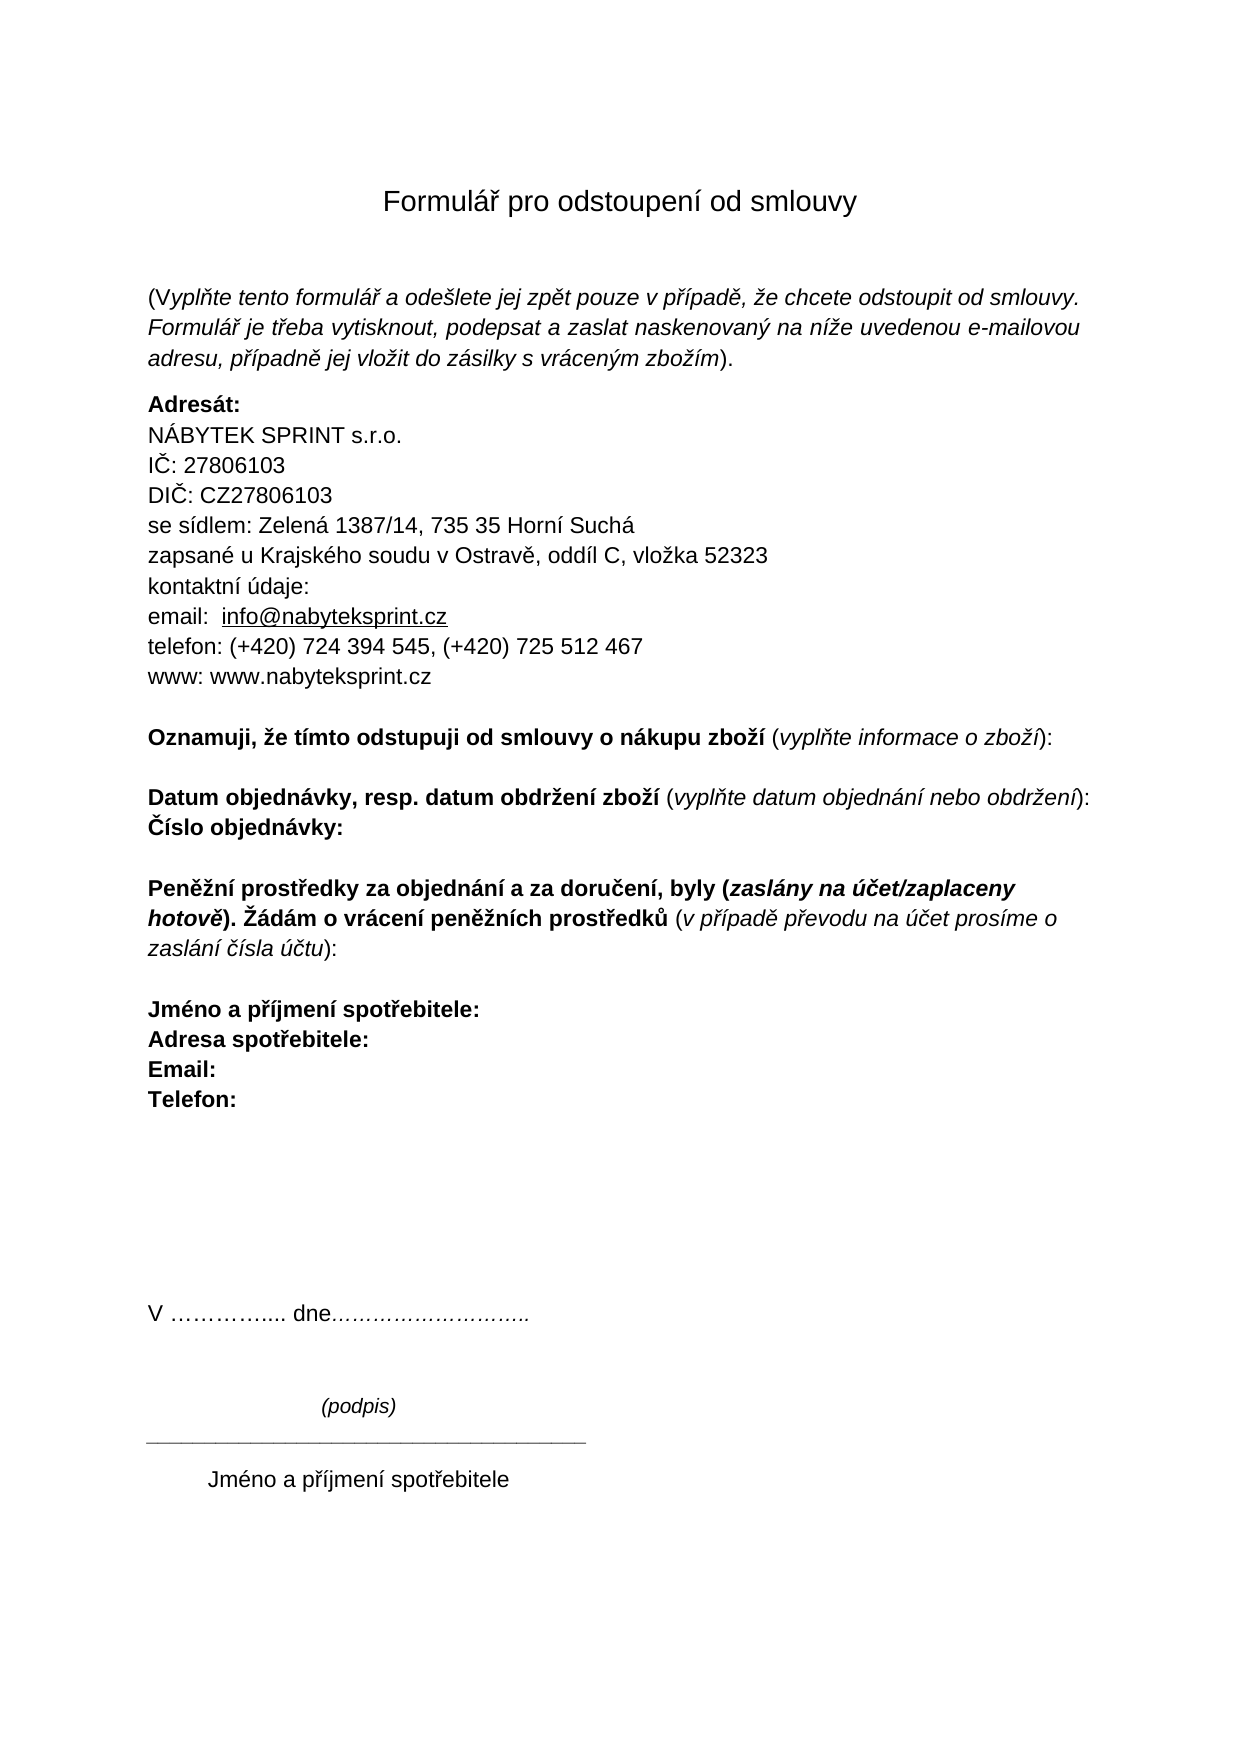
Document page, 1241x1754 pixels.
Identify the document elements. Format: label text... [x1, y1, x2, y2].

text Adresa spotřebitele: [148, 1026, 1093, 1052]
subtitle Formulář pro odstoupení od smlouvy [148, 184, 1093, 262]
text Telefon: [148, 1086, 1093, 1113]
text Číslo objednávky: [148, 814, 1093, 841]
text (podpis) ______________________________________ [148, 1394, 1081, 1445]
text kontaktní údaje: [148, 573, 1093, 599]
text se sídlem: Zelená 1387/14, 735 35 Horní Suchá [148, 512, 1093, 539]
text zapsané u Krajského soudu v Ostravě, oddíl C, vložka 52323 [148, 542, 1093, 569]
text DIČ: CZ27806103 [148, 482, 1093, 508]
text Peněžní prostředky za objednání a za doručení, byly (zaslány na účet/zaplaceny hotově). Žádám o vrácení peněžních prostředků (v případě převodu na účet prosíme o zaslání čísla účtu): [148, 875, 1093, 962]
text Email: [148, 1056, 1093, 1082]
text telefon: (+420) 724 394 545, (+420) 725 512 467 [148, 633, 1093, 659]
text Oznamuji, že tímto odstupuji od smlouvy o nákupu zboží (vyplňte informace o zboží): [148, 724, 1093, 750]
text (Vyplňte tento formulář a odešlete jej zpět pouze v případě, že chcete odstoupit od smlouvy. Formulář je třeba vytisknout, podepsat a zaslat naskenovaný na níže uvedenou e-mailovou adresu, případně jej vložit do zásilky s vráceným zbožím). [148, 284, 1081, 371]
text www: www.nabyteksprint.cz [148, 663, 1093, 690]
text V ………….... dne……………………….. [148, 1300, 1081, 1326]
text Jméno a příjmení spotřebitele: [148, 996, 1093, 1022]
text email: info@nabyteksprint.cz [148, 603, 1093, 629]
text Jméno a příjmení spotřebitele [148, 1466, 1081, 1492]
text IČ: 27806103 [148, 452, 1093, 478]
text Datum objednávky, resp. datum obdržení zboží (vyplňte datum objednání nebo obdržení): [148, 784, 1093, 811]
text Adresát: NÁBYTEK SPRINT s.r.o. [148, 391, 1093, 448]
